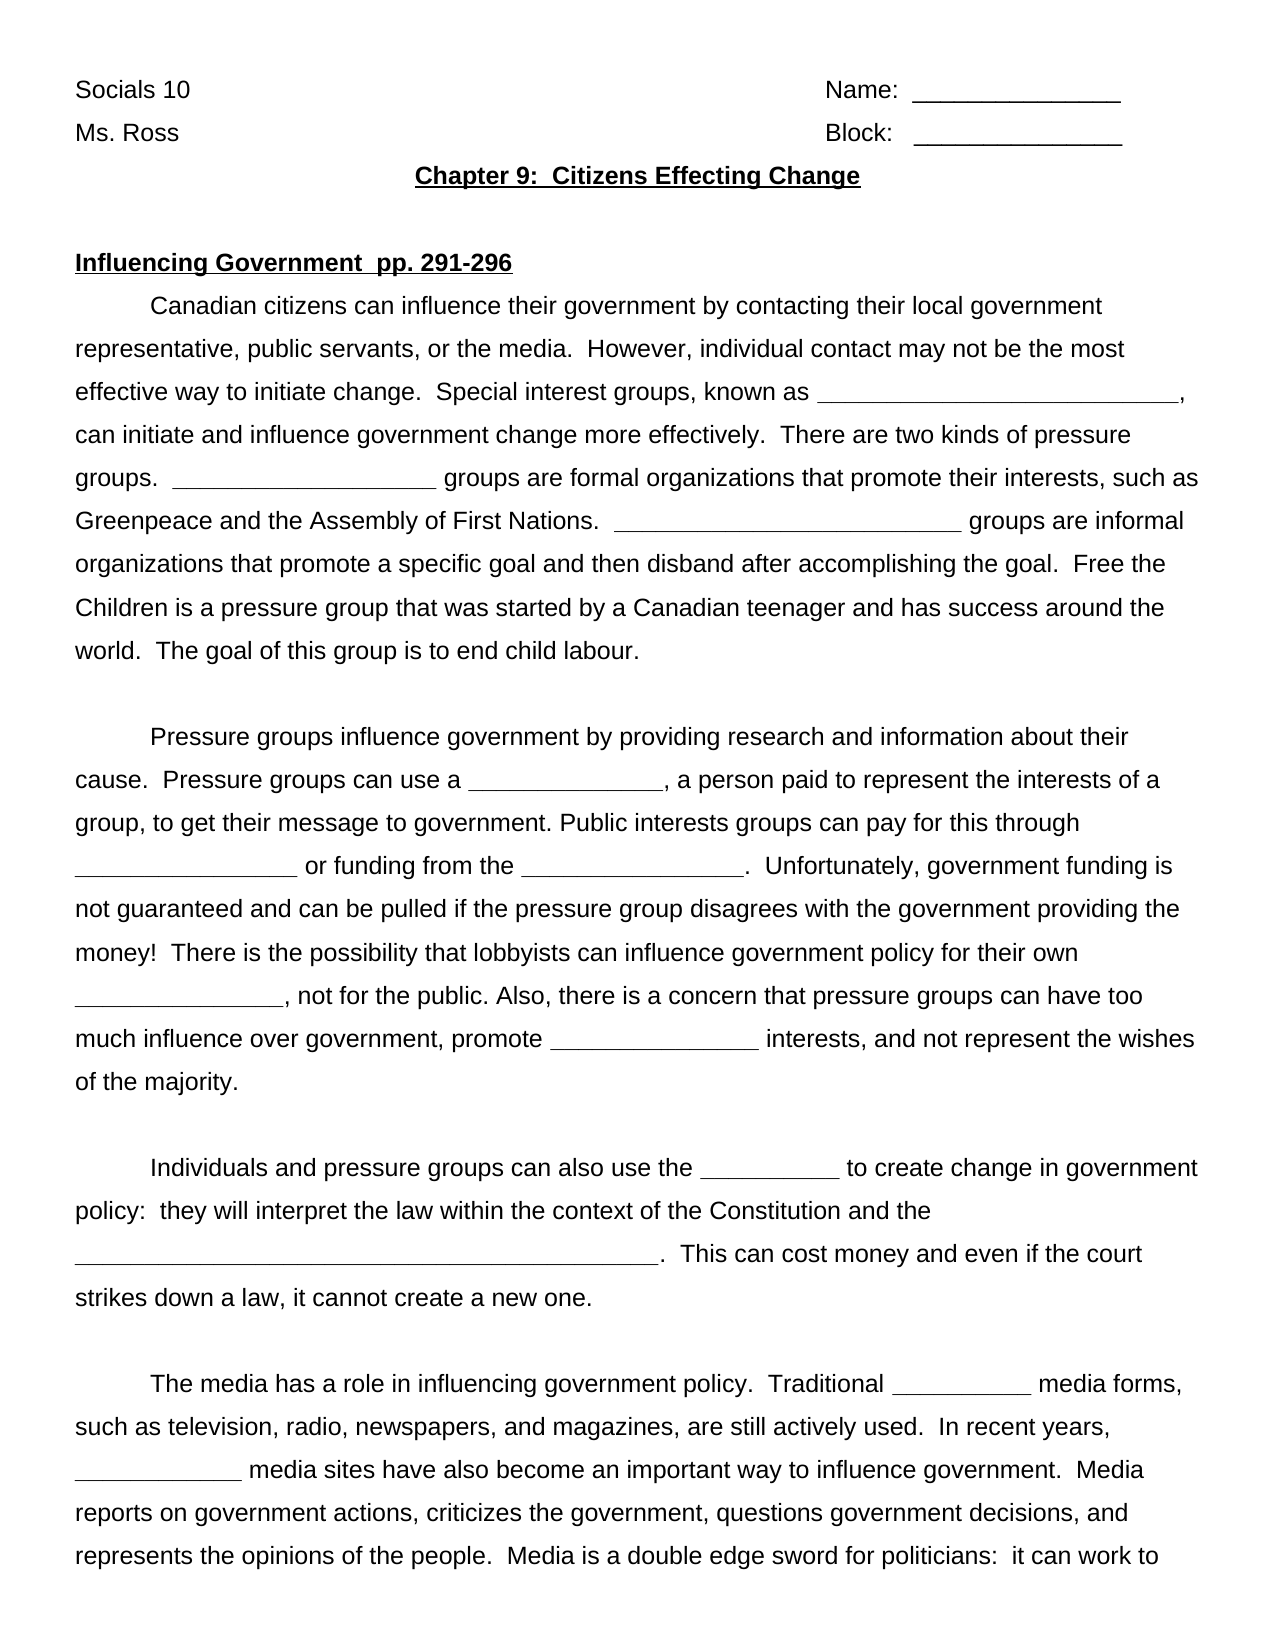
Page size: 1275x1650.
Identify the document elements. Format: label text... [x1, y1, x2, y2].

text Chapter 9: Citizens Effecting Change [75, 161, 1200, 190]
text Influencing Government pp. 291-296 [75, 247, 1200, 276]
text Canadian citizens can influence their government by contacting their local government representative, public servants, or the media. However, individual contact may not be the most effective way to initiate change. Special interest groups, known as __________________________, can initiate and influence government change more effectively. There are two kinds of pressure groups. ___________________ groups are formal organizations that promote their interests, such as Greenpeace and the Assembly of First Nations. _________________________ groups are informal organizations that promote a specific goal and then disband after accomplishing the goal. Free the Children is a pressure group that was started by a Canadian teenager and has success around the world. The goal of this group is to end child labour. [75, 291, 1200, 664]
text Socials 10 Name: _______________ [75, 75, 1200, 104]
text Individuals and pressure groups can also use the __________ to create change in government policy: they will interpret the law within the context of the Constitution and the __________________________________________. This can cost money and even if the court strikes down a law, it cannot create a new one. [75, 1153, 1200, 1311]
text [75, 1369, 1200, 1570]
text Pressure groups influence government by providing research and information about their cause. Pressure groups can use a ______________, a person paid to represent the interests of a group, to get their message to government. Public interests groups can pay for this through ________________ or funding from the ________________. Unfortunately, government funding is not guaranteed and can be pulled if the pressure group disagrees with the government providing the money! There is the possibility that lobbyists can influence government policy for their own _______________, not for the public. Also, there is a concern that pressure groups can have too much influence over government, promote _______________ interests, and not represent the wishes of the majority. [75, 722, 1200, 1096]
text Ms. Ross Block: _______________ [75, 118, 1200, 147]
